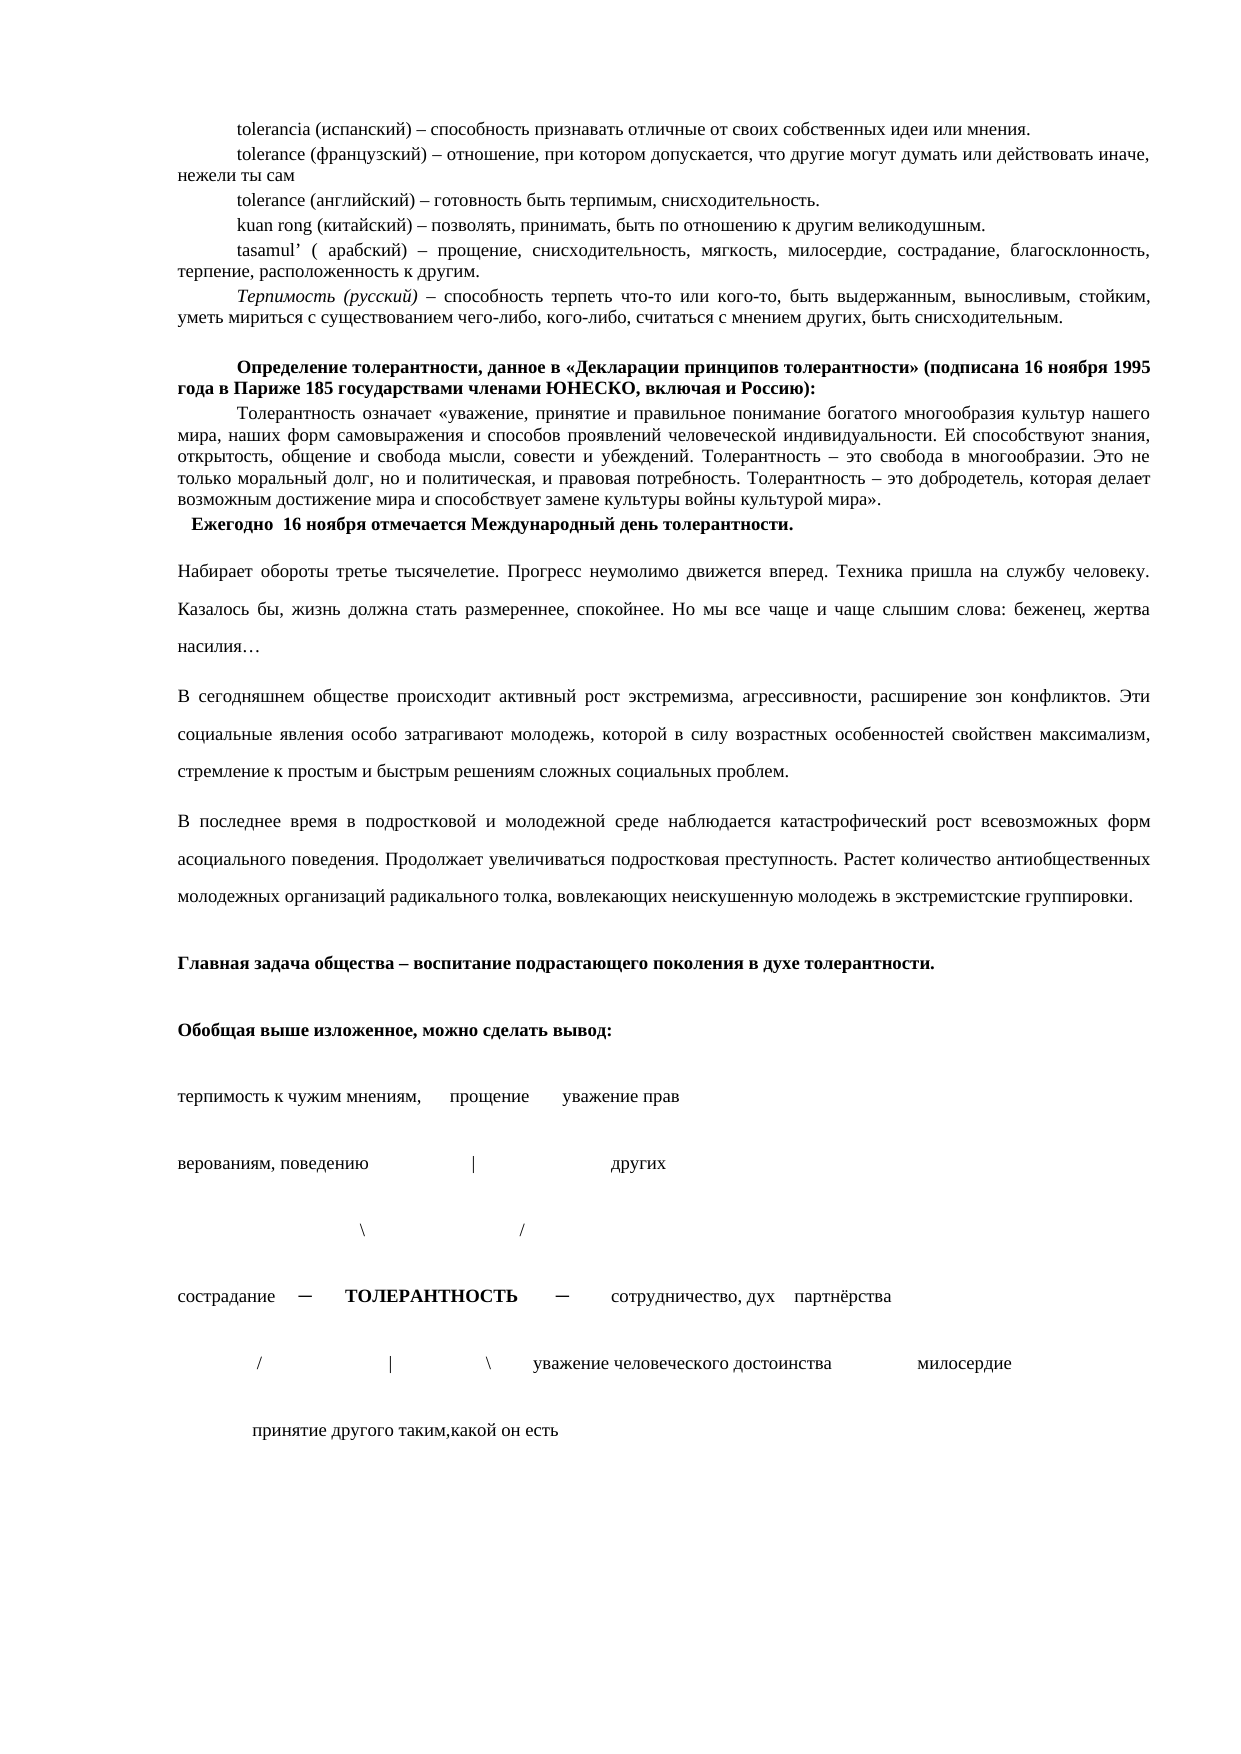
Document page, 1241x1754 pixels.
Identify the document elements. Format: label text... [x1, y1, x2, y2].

text kuan rong (китайский) – позволять, принимать, быть по отношению к другим великодушным. [177, 214, 1152, 235]
text В последнее время в подростковой и молодежной среде наблюдается катастрофический рост всевозможных форм асоциального поведения. Продолжает увеличиваться подростковая преступность. Растет количество антиобщественных молодежных организаций радикального толка, вовлекающих неискушенную молодежь в экстремистские группировки. [177, 794, 1152, 907]
text В сегодняшнем обществе происходит активный рост экстремизма, агрессивности, расширение зон конфликтов. Эти социальные явления особо затрагивают молодежь, которой в силу возрастных особенностей свойствен максимализм, стремление к простым и быстрым решениям сложных социальных проблем. [177, 669, 1152, 782]
text терпимость к чужим мнениям, прощение уважение прав [177, 1069, 1152, 1107]
text Толерантность означает «уважение, принятие и правильное понимание богатого многообразия культур нашего мира, наших форм самовыражения и способов проявлений человеческой индивидуальности. Ей способствуют знания, открытость, общение и свобода мысли, совести и убеждений. Толерантность – это свобода в многообразии. Это не только моральный долг, но и политическая, и правовая потребность. Толерантность – это добродетель, которая делает возможным достижение мира и способствует замене культуры войны культурой мира». [177, 402, 1152, 510]
text принятие другого таким,какой он есть [177, 1403, 1152, 1440]
text Определение толерантности, данное в «Декларации принципов толерантности» (подписана 16 ноября 1995 года в Париже 185 государствами членами ЮНЕСКО, включая и Россию): [177, 356, 1152, 399]
text Обобщая выше изложенное, можно сделать вывод: [177, 1003, 1152, 1040]
text верованиям, поведению | других [177, 1136, 1152, 1173]
text tolerancia (испанский) – способность признавать отличные от своих собственных идеи или мнения. [177, 118, 1152, 140]
text / | \ уважение человеческого достоинства милосердие [177, 1336, 1152, 1373]
text сострадание ─ ТОЛЕРАНТНОСТЬ ─ сотрудничество, дух партнёрства [177, 1269, 1152, 1307]
text Набирает обороты третье тысячелетие. Прогресс неумолимо движется вперед. Техника пришла на службу человеку. Казалось бы, жизнь должна стать размереннее, спокойнее. Но мы все чаще и чаще слышим слова: беженец, жертва насилия… [177, 544, 1152, 657]
text \ / [177, 1203, 1152, 1240]
text Терпимость (русский) – способность терпеть что-то или кого-то, быть выдержанным, выносливым, стойким, уметь мириться с существованием чего-либо, кого-либо, считаться с мнением других, быть снисходительным. [177, 285, 1152, 328]
text tolerance (английский) – готовность быть терпимым, снисходительность. [177, 189, 1152, 211]
text tolerance (французский) – отношение, при котором допускается, что другие могут думать или действовать иначе, нежели ты сам [177, 143, 1152, 186]
text Ежегодно 16 ноября отмечается Международный день толерантности. [177, 513, 1152, 534]
text tasamul’ ( арабский) – прощение, снисходительность, мягкость, милосердие, сострадание, благосклонность, терпение, расположенность к другим. [177, 238, 1152, 282]
text Главная задача общества – воспитание подрастающего поколения в духе толерантности. [177, 936, 1152, 973]
